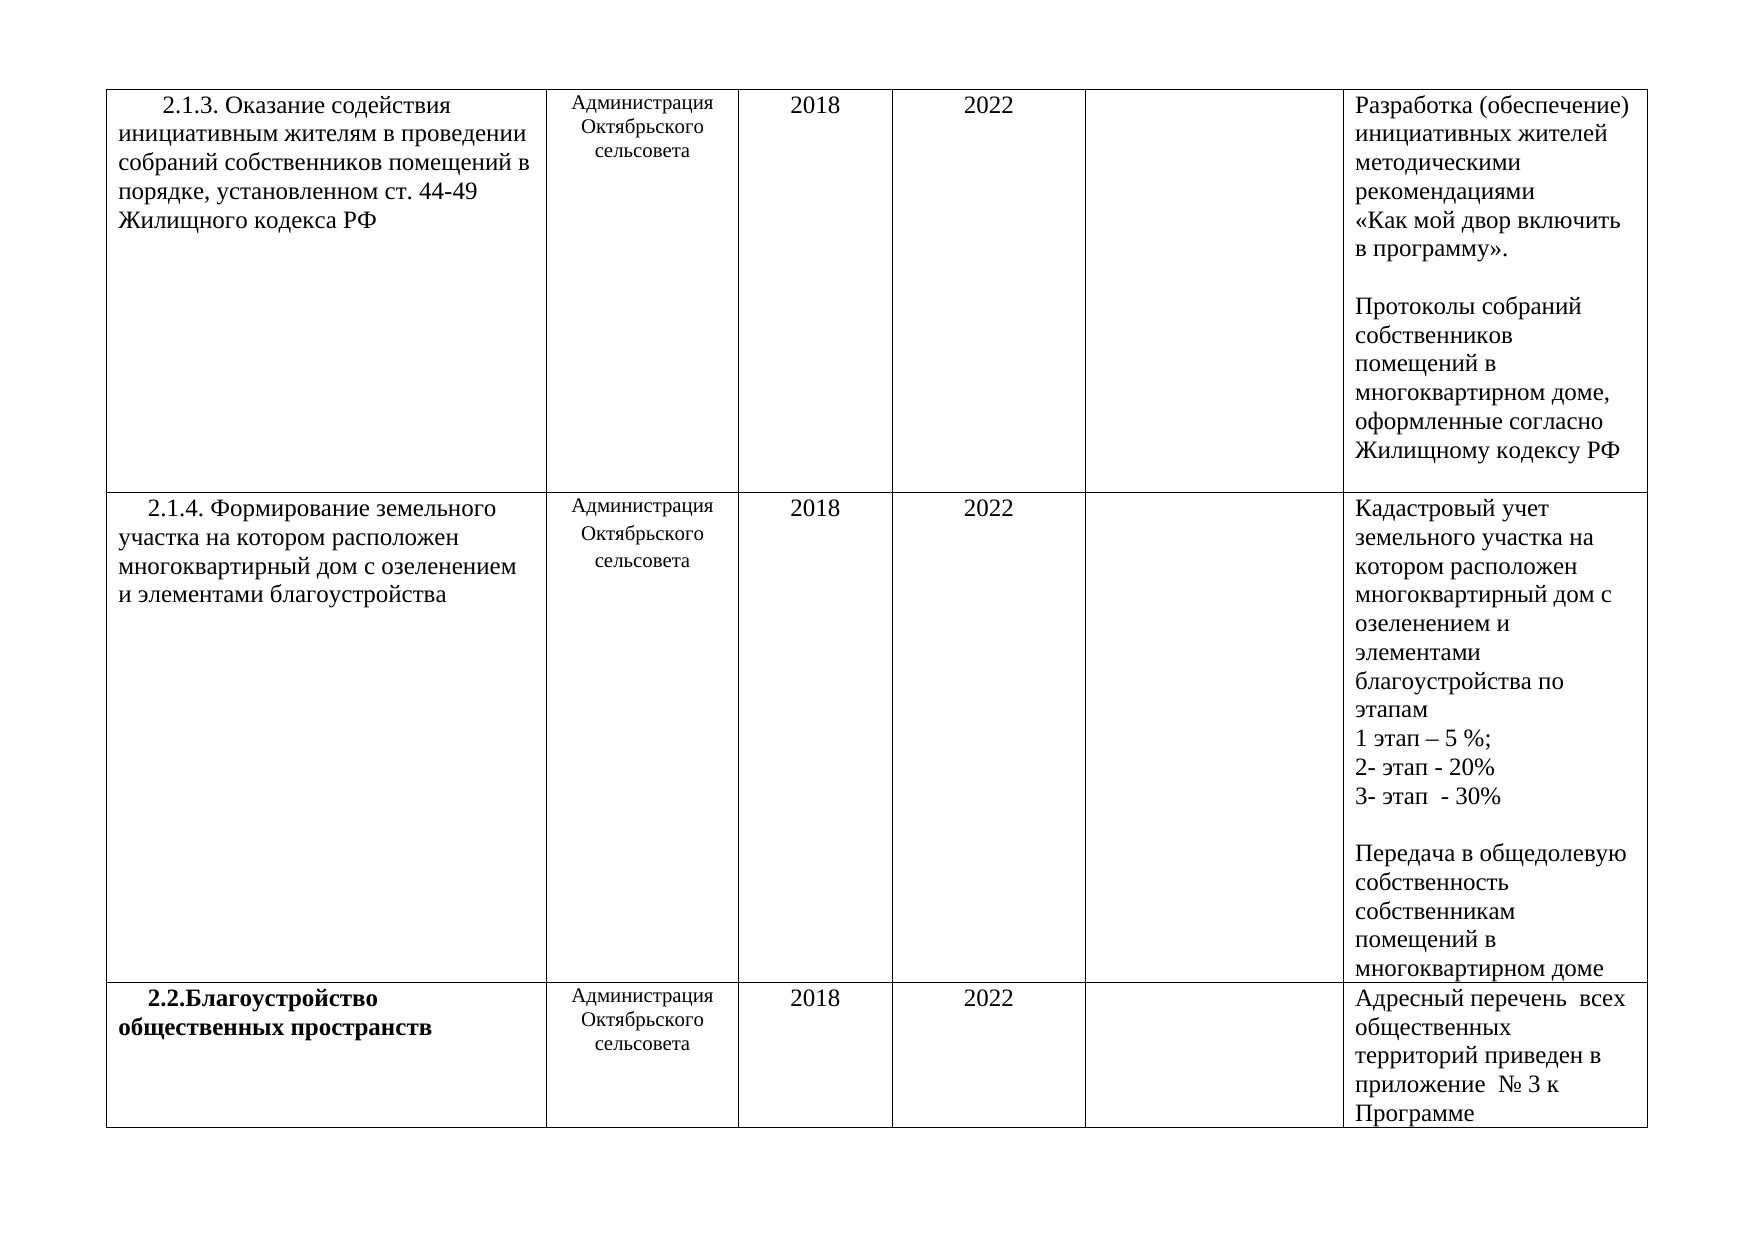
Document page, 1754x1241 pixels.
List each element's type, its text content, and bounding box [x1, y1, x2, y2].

table_cell 2.2.Благоустройство общественных пространств [107, 983, 546, 1127]
table_cell Администрация Октябрьского сельсовета [547, 493, 738, 982]
table_cell [1086, 493, 1343, 982]
table_cell Разработка (обеспечение) инициативных жителей методическими рекомендациями «Как мой двор включить в программу». Протоколы собраний собственников помещений в многоквартирном доме, оформленные согласно Жилищному кодексу РФ [1344, 90, 1647, 492]
table_cell 2022 [893, 983, 1085, 1127]
table_cell [1086, 983, 1343, 1127]
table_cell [547, 90, 738, 492]
table_cell 2018 [739, 983, 892, 1127]
table_cell [1086, 90, 1343, 492]
table_cell Адресный перечень всех общественных территорий приведен в приложение № 3 к Программе [1344, 983, 1647, 1127]
table_cell 2018 [739, 493, 892, 982]
table_cell 2018 [739, 90, 892, 492]
table_cell 2022 [893, 90, 1085, 492]
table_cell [547, 983, 738, 1127]
table_cell Кадастровый учет земельного участка на котором расположен многоквартирный дом с озеленением и элементами благоустройства по этапам 1 этап – 5 %; 2- этап - 20% 3- этап - 30% Передача в общедолевую собственность собственникам помещений в многоквартирном доме [1344, 493, 1647, 982]
table_cell 2.1.3. Оказание содействия инициативным жителям в проведении собраний собственников помещений в порядке, установленном ст. 44-49 Жилищного кодекса РФ [107, 90, 546, 492]
table_cell 2022 [893, 493, 1085, 982]
table_cell 2.1.4. Формирование земельного участка на котором расположен многоквартирный дом с озеленением и элементами благоустройства [107, 493, 546, 982]
